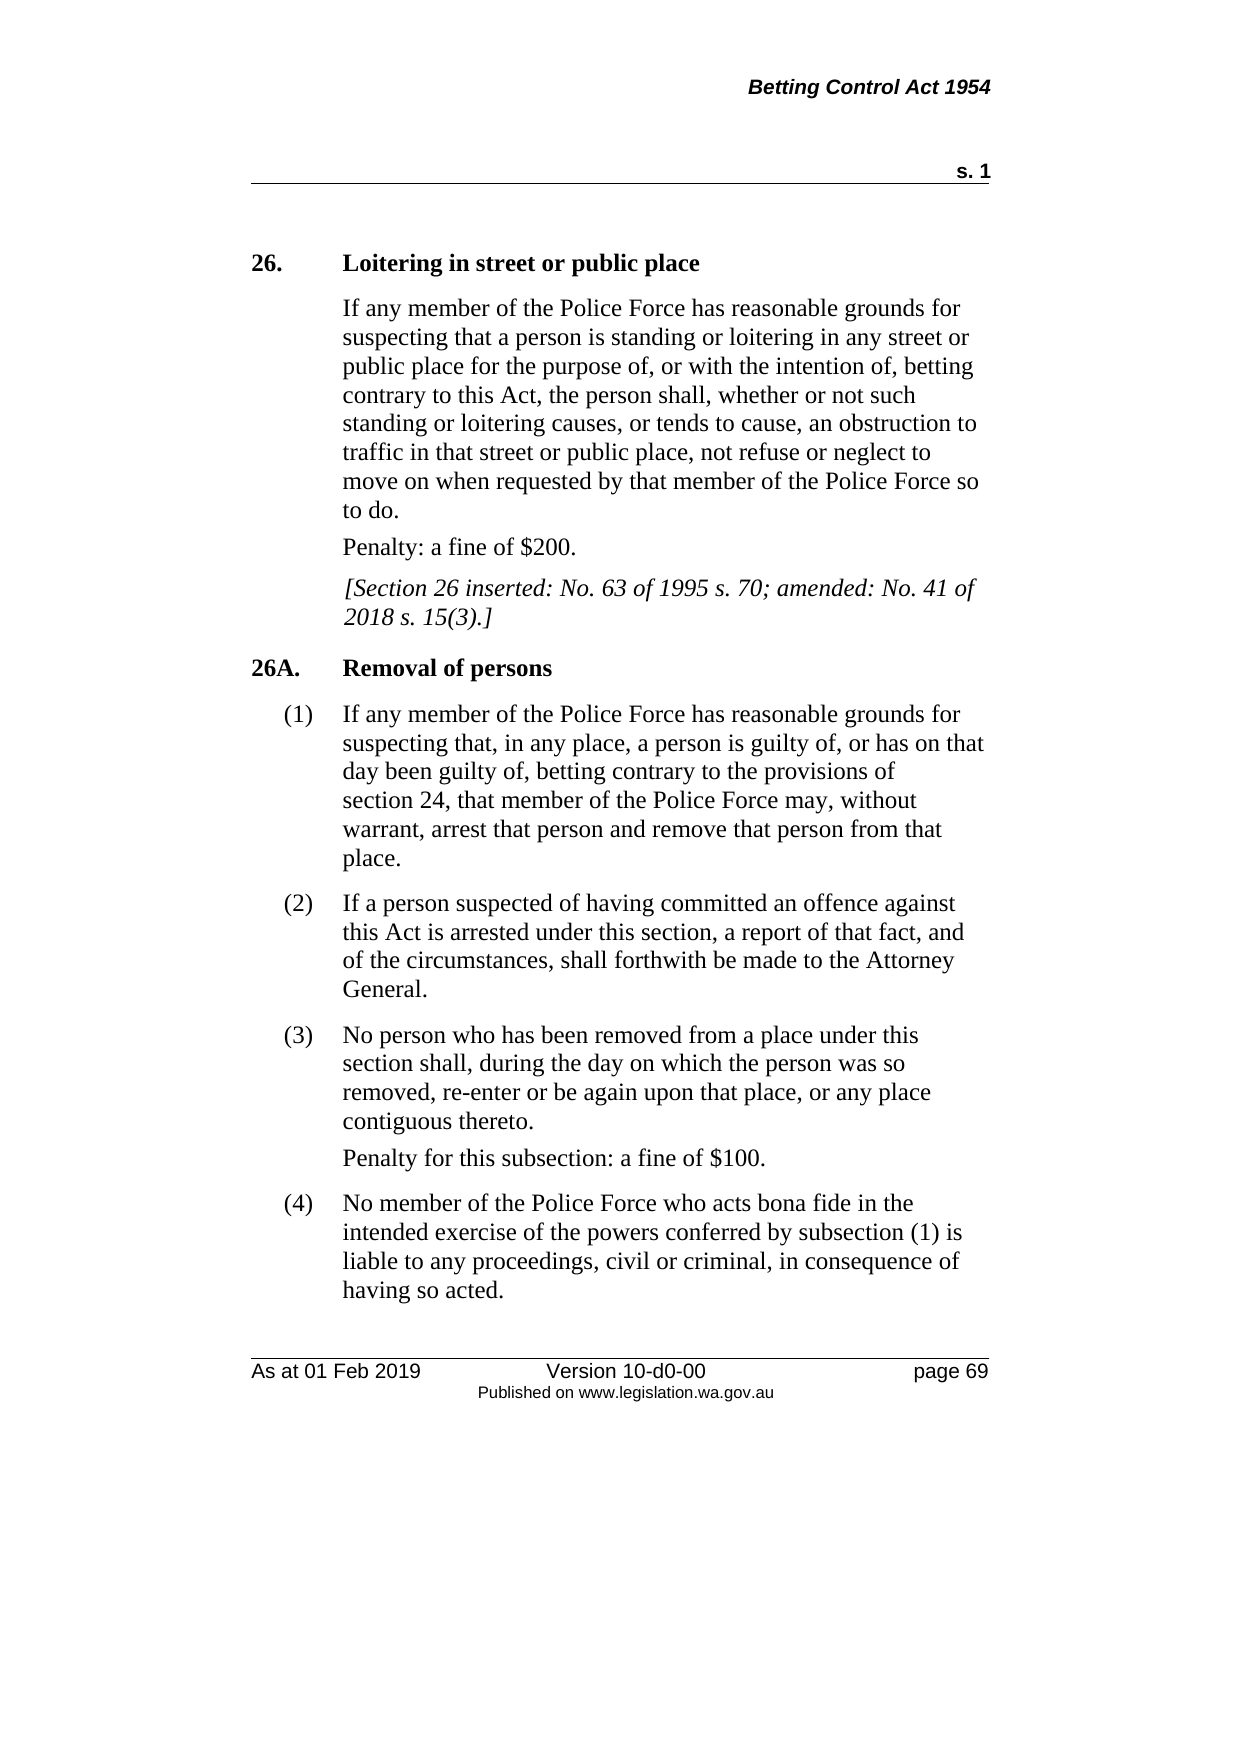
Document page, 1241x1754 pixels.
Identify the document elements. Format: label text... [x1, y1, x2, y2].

subtitle 26A. Removal of persons [251, 653, 989, 682]
text (1) If any member of the Police Force has reasonable grounds for suspecting that, in any place, a person is guilty of, or has on that day been guilty of, betting contrary to the provisions of section 24, that member of the Police Force may, without warrant, arrest that person and remove that person from that place. [251, 699, 989, 871]
text Penalty for this subsection: a fine of $100. [251, 1143, 989, 1172]
text (4) No member of the Police Force who acts bona fide in the intended exercise of the powers conferred by subsection (1) is liable to any proceedings, civil or criminal, in consequence of having so acted. [251, 1188, 989, 1303]
text (3) No person who has been removed from a place under this section shall, during the day on which the person was so removed, re-enter or be again upon that place, or any place contiguous thereto. [251, 1020, 989, 1135]
text Penalty: a fine of $200. [251, 532, 989, 561]
text (2) If a person suspected of having committed an offence against this Act is arrested under this section, a report of that fact, and of the circumstances, shall forthwith be made to the Attorney General. [251, 888, 989, 1003]
text If any member of the Police Force has reasonable grounds for suspecting that a person is standing or loitering in any street or public place for the purpose of, or with the intention of, betting contrary to this Act, the person shall, whether or not such standing or loitering causes, or tends to cause, an obstruction to traffic in that street or public place, not refuse or neglect to move on when requested by that member of the Police Force so to do. [251, 293, 989, 523]
subtitle 26. Loitering in street or public place [251, 248, 989, 277]
text [Section 26 inserted: No. 63 of 1995 s. 70; amended: No. 41 of 2018 s. 15(3).] [251, 573, 989, 631]
